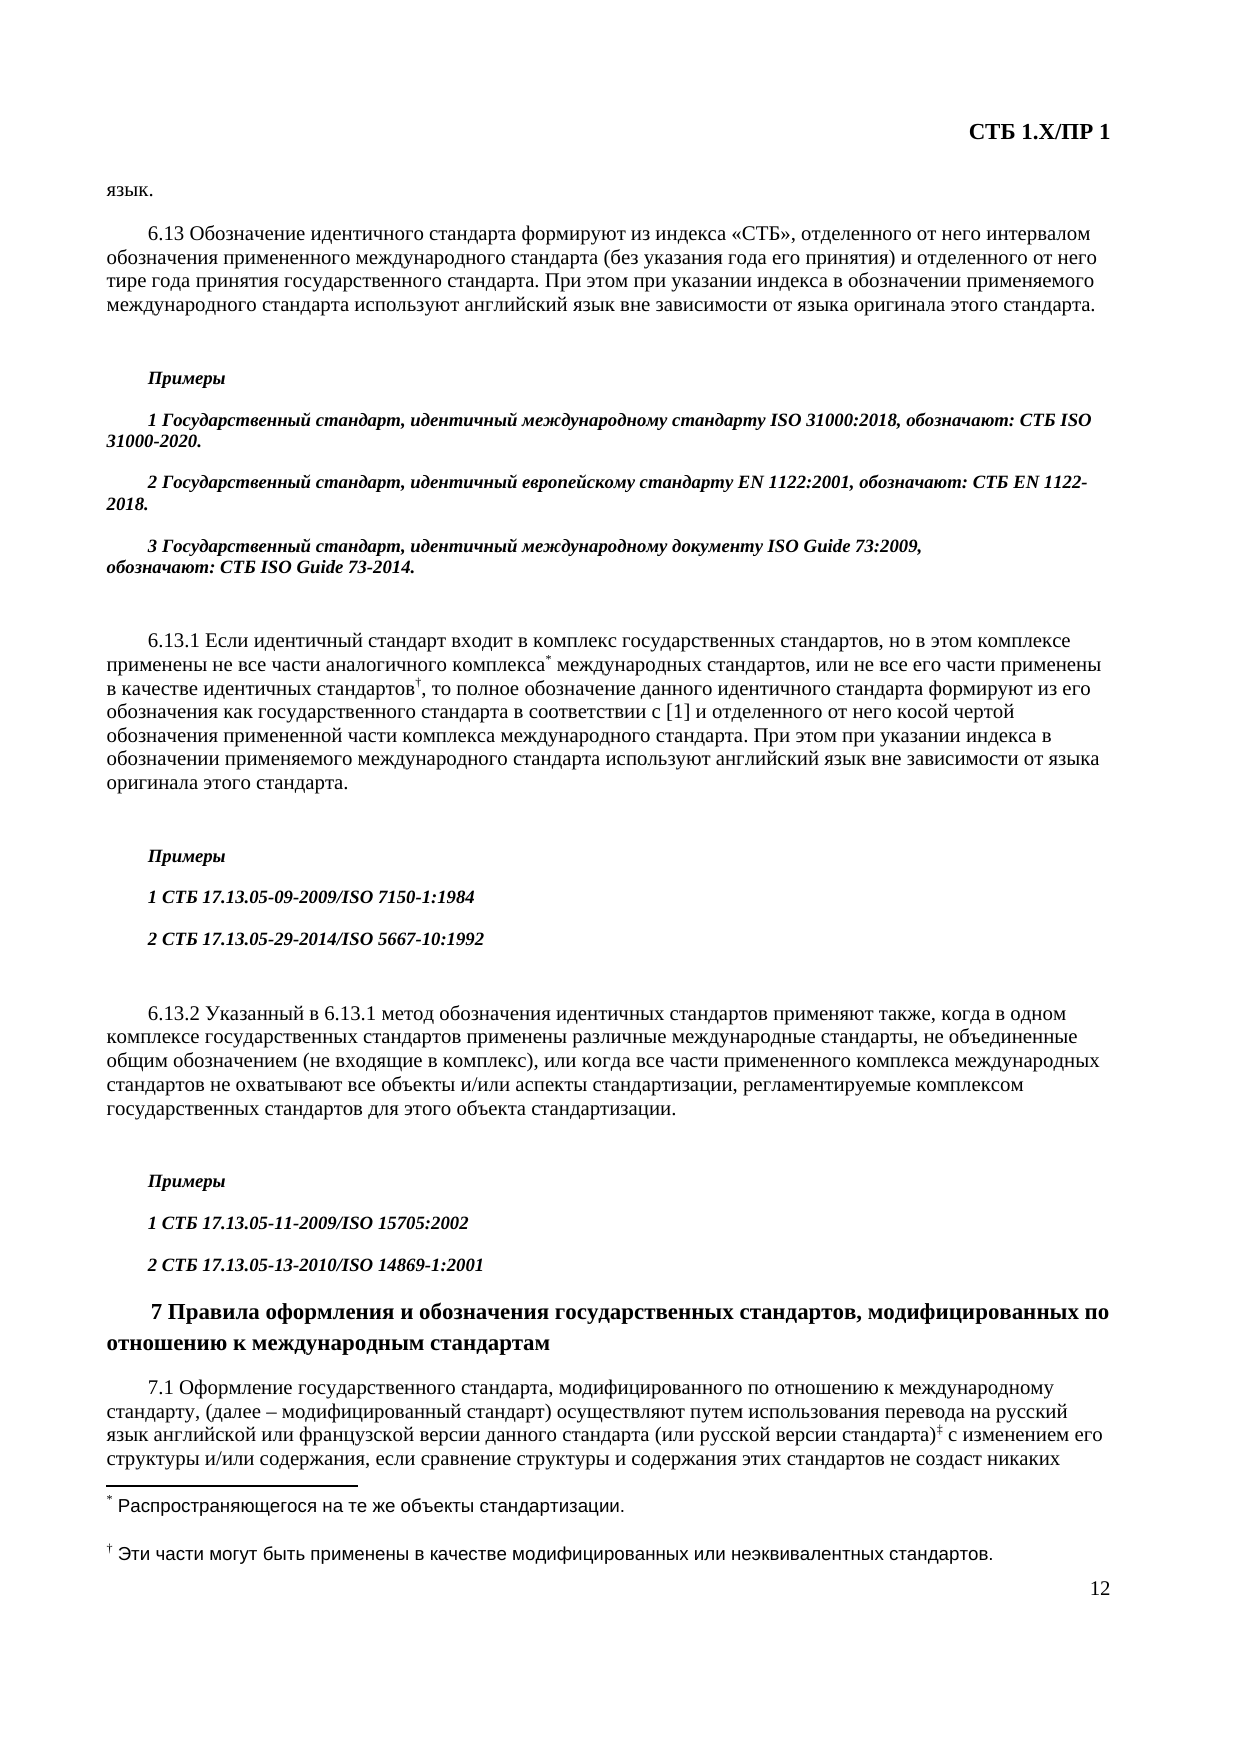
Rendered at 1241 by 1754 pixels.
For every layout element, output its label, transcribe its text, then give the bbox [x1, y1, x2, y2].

text 2 Государственный стандарт, идентичный европейскому стандарту EN 1122:2001, обозначают: СТБ EN 1122-2018. [106, 472, 1110, 514]
text 1 СТБ 17.13.05-09-2009/ISO 7150-1:1984 [106, 887, 1110, 908]
text 6.13.2 Указанный в 6.13.1 метод обозначения идентичных стандартов применяют также, когда в одном комплексе государственных стандартов применены различные международные стандарты, не объединенные общим обозначением (не входящие в комплекс), или когда все части примененного комплекса международных стандартов не охватывают все объекты и/или аспекты стандартизации, регламентируемые комплексом государственных стандартов для этого объекта стандартизации. [106, 1001, 1110, 1119]
text 3 Государственный стандарт, идентичный международному документу ISO Guide 73:2009, обозначают: СТБ ISO Guide 73-2014. [106, 535, 1110, 577]
text 1 СТБ 17.13.05-11-2009/ISO 15705:2002 [106, 1213, 1110, 1234]
text 2 СТБ 17.13.05-13-2010/ISO 14869-1:2001 [106, 1254, 1110, 1276]
text 6.13 Обозначение идентичного стандарта формируют из индекса «СТБ», отделенного от него интервалом обозначения примененного международного стандарта (без указания года его принятия) и отделенного от него тире года принятия государственного стандарта. При этом при указании индекса в обозначении применяемого международного стандарта используют английский язык вне зависимости от языка оригинала этого стандарта. [106, 222, 1110, 316]
text Примеры [106, 845, 1110, 866]
text 6.13.1 Если идентичный стандарт входит в комплекс государственных стандартов, но в этом комплексе применены не все части аналогичного комплекса международных стандартов, или не все его части применены в качестве идентичных стандартов, то полное обозначение данного идентичного стандарта формируют из его обозначения как государственного стандарта в соответствии с [1] и отделенного от него косой чертой обозначения примененной части комплекса международного стандарта. При этом при указании индекса в обозначении применяемого международного стандарта используют английский язык вне зависимости от языка оригинала этого стандарта. [106, 629, 1110, 794]
subtitle 7 Правила оформления и обозначения государственных стандартов, модифицированных по отношению к международным стандартам [106, 1298, 1110, 1355]
text 1 Государственный стандарт, идентичный международному стандарту ISO 31000:2018, обозначают: СТБ ISO 31000-2020. [106, 409, 1110, 451]
text Примеры [106, 1171, 1110, 1192]
text 2 СТБ 17.13.05-29-2014/ISO 5667-10:1992 [106, 929, 1110, 950]
text Примеры [106, 367, 1110, 388]
